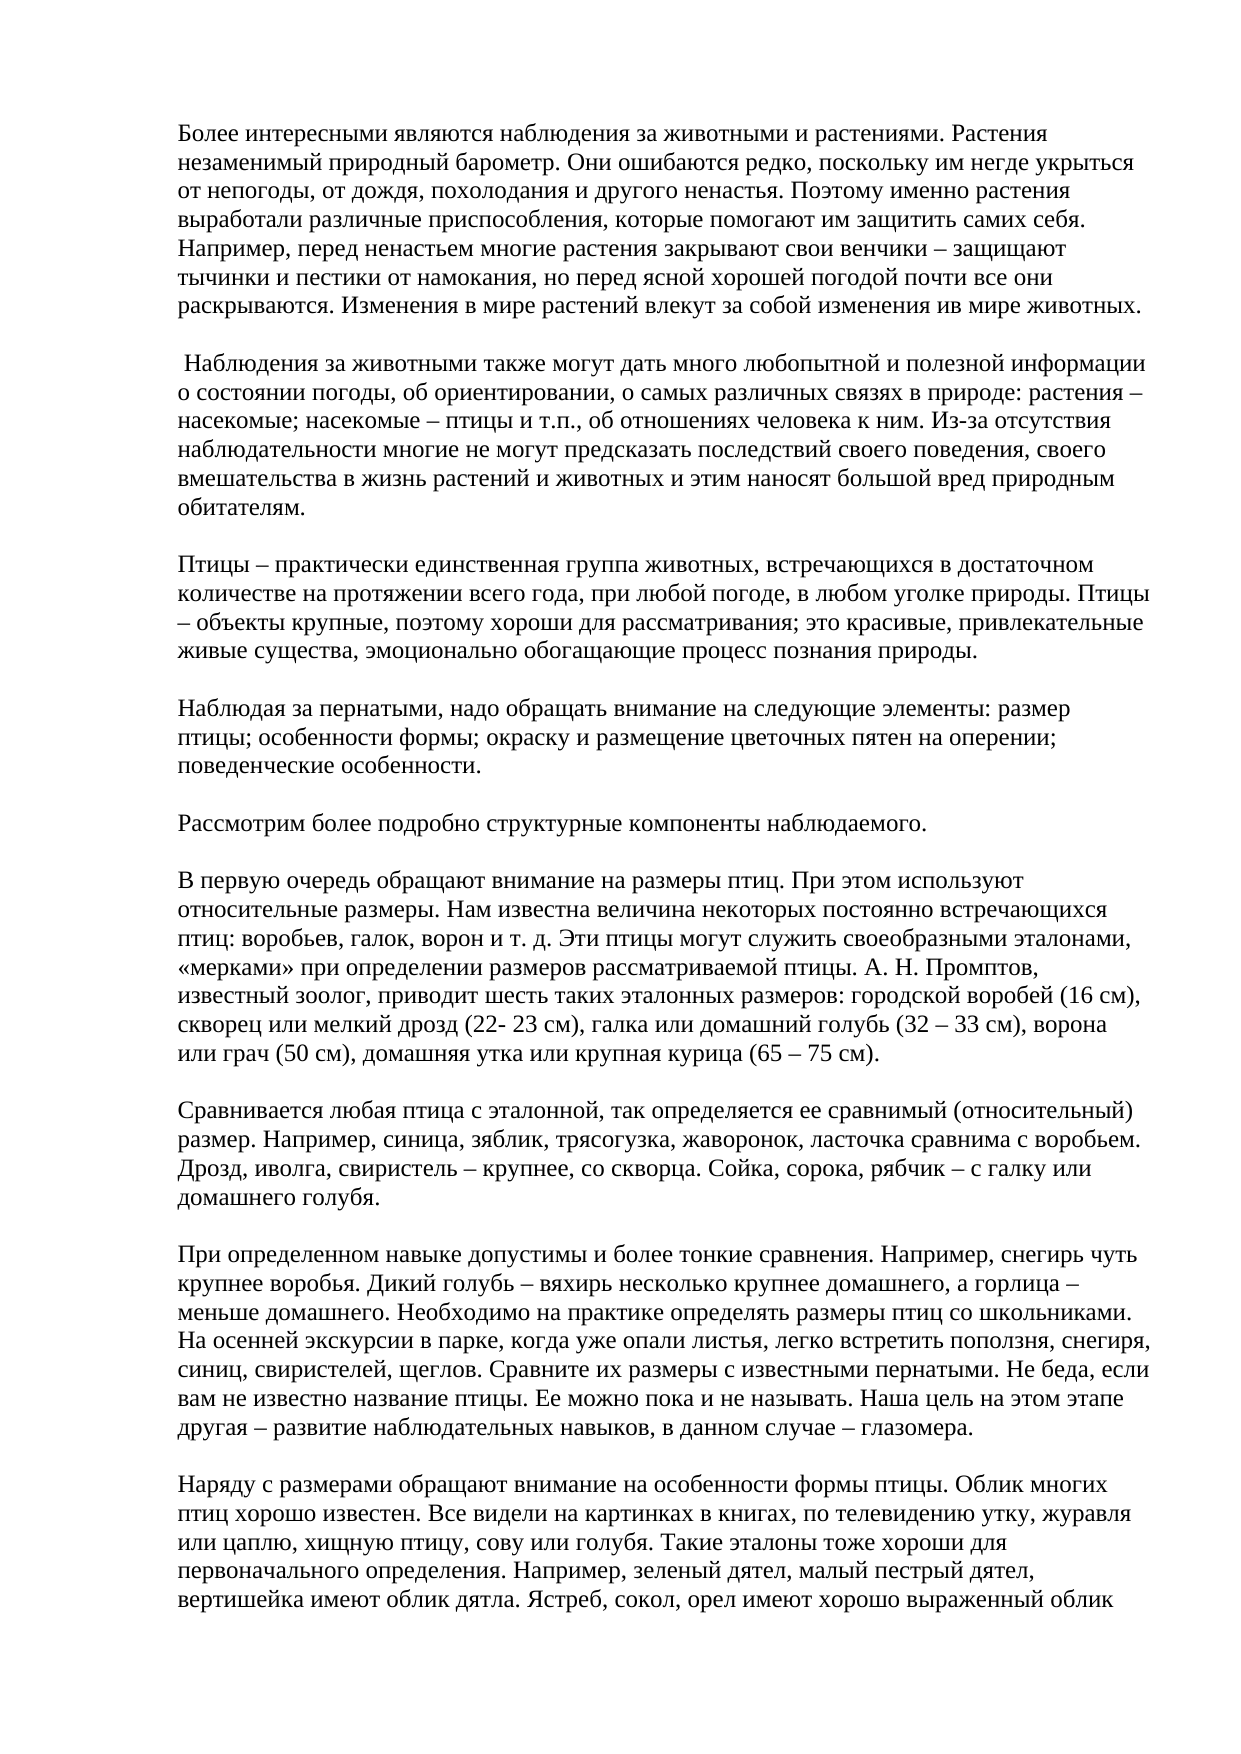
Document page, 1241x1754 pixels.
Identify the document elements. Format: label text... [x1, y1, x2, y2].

text Наблюдения за животными также могут дать много любопытной и полезной информации о состоянии погоды, об ориентировании, о самых различных связях в природе: растения – насекомые; насекомые – птицы и т.п., об отношениях человека к ним. Из-за отсутствия наблюдательности многие не могут предсказать последствий своего поведения, своего вмешательства в жизнь растений и животных и этим наносят большой вред природным обитателям. [177, 348, 1152, 521]
text Сравнивается любая птица с эталонной, так определяется ее сравнимый (относительный) размер. Например, синица, зяблик, трясогузка, жаворонок, ласточка сравнима с воробьем. Дрозд, иволга, свиристель – крупнее, со скворца. Сойка, сорока, рябчик – с галку или домашнего голубя. [177, 1096, 1152, 1211]
text При определенном навыке допустимы и более тонкие сравнения. Например, снегирь чуть крупнее воробья. Дикий голубь – вяхирь несколько крупнее домашнего, а горлица – меньше домашнего. Необходимо на практике определять размеры птиц со школьниками. На осенней экскурсии в парке, когда уже опали листья, легко встретить поползня, снегиря, синиц, свиристелей, щеглов. Сравните их размеры с известными пернатыми. Не беда, если вам не известно название птицы. Ее можно пока и не называть. Наша цель на этом этапе другая – развитие наблюдательных навыков, в данном случае – глазомера. [177, 1239, 1152, 1441]
text Рассмотрим более подробно структурные компоненты наблюдаемого. [177, 808, 1152, 837]
text Птицы – практически единственная группа животных, встречающихся в достаточном количестве на протяжении всего года, при любой погоде, в любом уголке природы. Птицы – объекты крупные, поэтому хороши для рассматривания; это красивые, привлекательные живые существа, эмоционально обогащающие процесс познания природы. [177, 549, 1152, 664]
text В первую очередь обращают внимание на размеры птиц. При этом используют относительные размеры. Нам известна величина некоторых постоянно встречающихся птиц: воробьев, галок, ворон и т. д. Эти птицы могут служить своеобразными эталонами, «мерками» при определении размеров рассматриваемой птицы. А. Н. Промптов, известный зоолог, приводит шесть таких эталонных размеров: городской воробей (16 см), скворец или мелкий дрозд (22- 23 см), галка или домашний голубь (32 – 33 см), ворона или грач (50 см), домашняя утка или крупная курица (65 – 75 см). [177, 866, 1152, 1067]
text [177, 1469, 1152, 1613]
text Наблюдая за пернатыми, надо обращать внимание на следующие элементы: размер птицы; особенности формы; окраску и размещение цветочных пятен на оперении; поведенческие особенности. [177, 693, 1152, 779]
text Более интересными являются наблюдения за животными и растениями. Растения незаменимый природный барометр. Они ошибаются редко, поскольку им негде укрыться от непогоды, от дождя, похолодания и другого ненастья. Поэтому именно растения выработали различные приспособления, которые помогают им защитить самих себя. Например, перед ненастьем многие растения закрывают свои венчики – защищают тычинки и пестики от намокания, но перед ясной хорошей погодой почти все они раскрываются. Изменения в мире растений влекут за собой изменения ив мире животных. [177, 118, 1152, 319]
